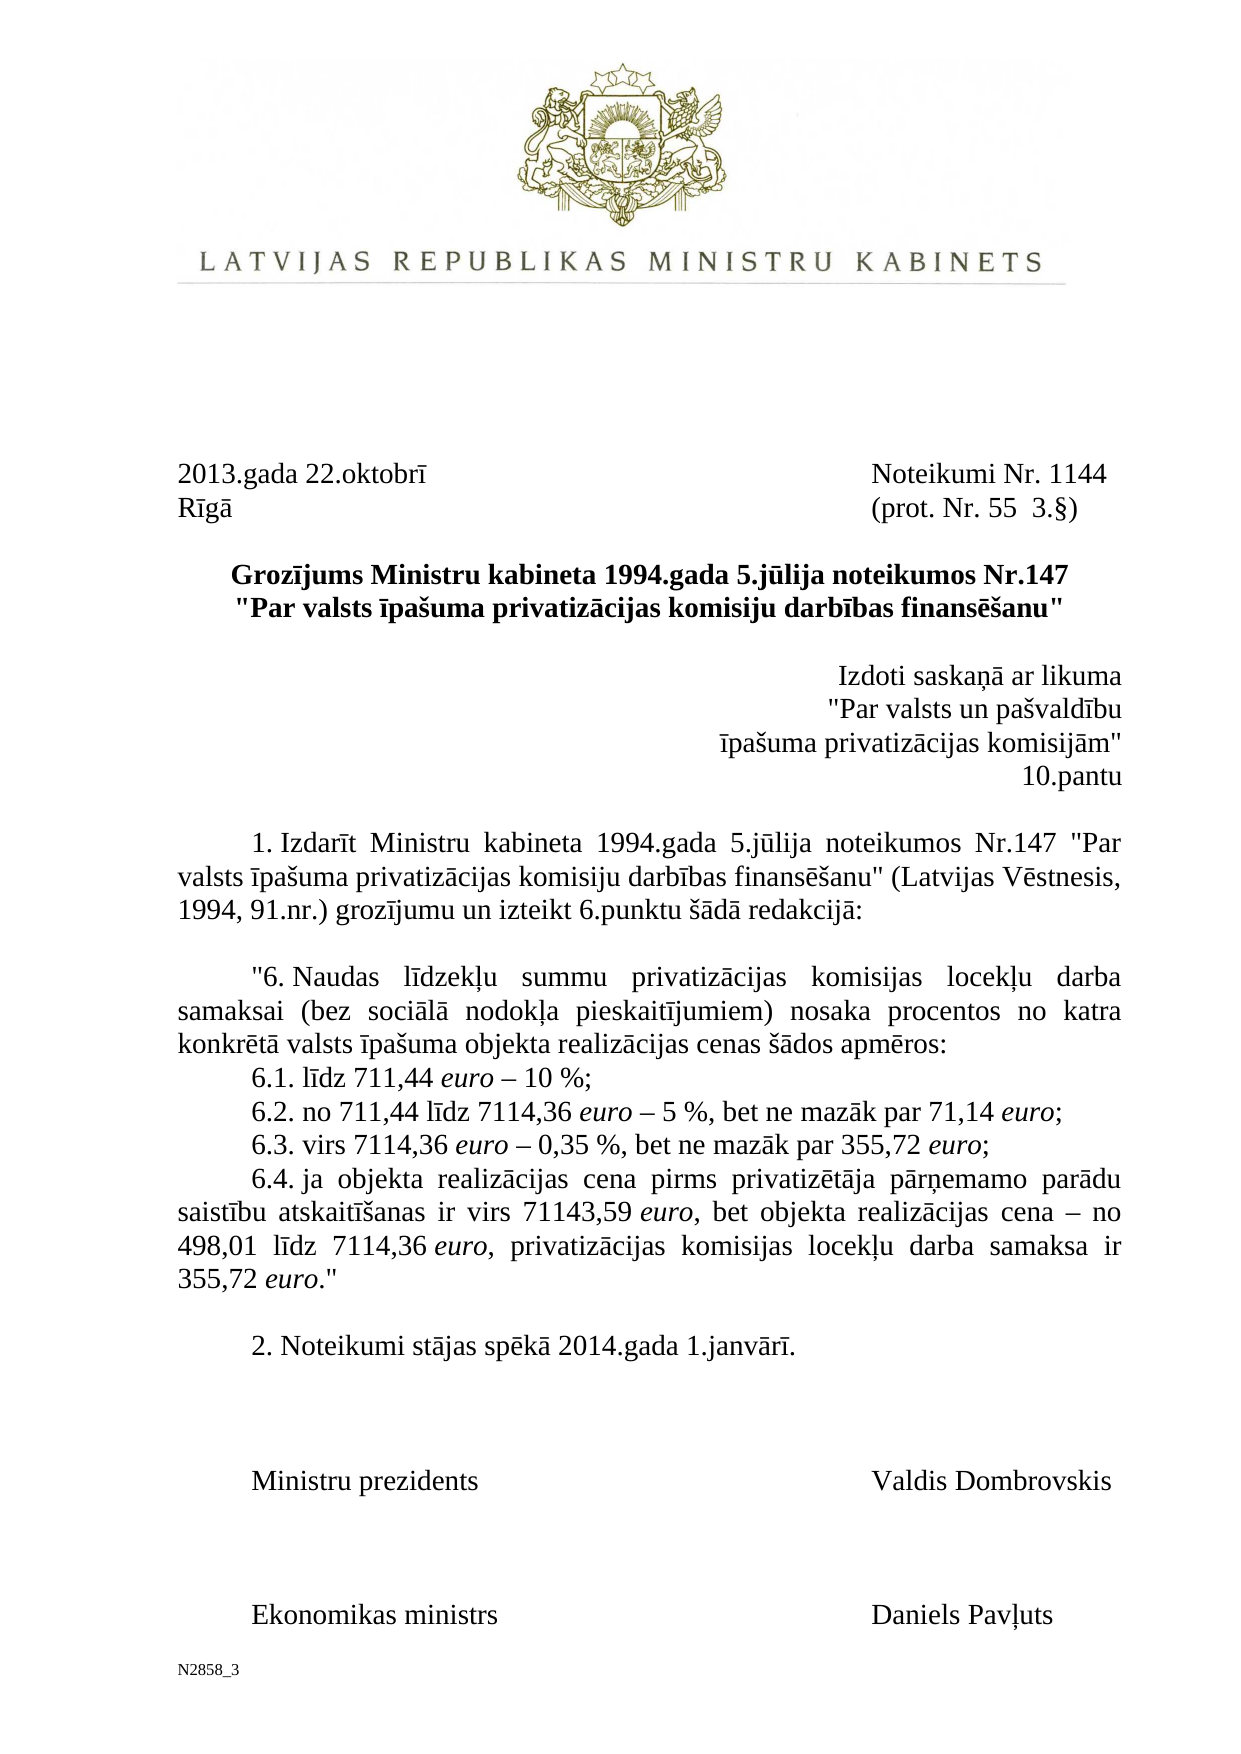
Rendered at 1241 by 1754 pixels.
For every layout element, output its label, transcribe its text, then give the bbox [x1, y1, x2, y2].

text 6.3. virs 7114,36 euro – 0,35 %, bet ne mazāk par 355,72 euro; [177, 1127, 1122, 1161]
text "Par valsts īpašuma privatizācijas komisiju darbības finansēšanu" [177, 591, 1122, 624]
text 2013.gada 22.oktobrī Noteikumi Nr. 1144 [177, 456, 1122, 490]
text 10.pantu [177, 758, 1122, 792]
text Izdoti saskaņā ar likuma [177, 658, 1122, 691]
text īpašuma privatizācijas komisijām" [177, 725, 1122, 758]
text 1. Izdarīt Ministru kabineta 1994.gada 5.jūlija noteikumos Nr.147 "Par valsts īpašuma privatizācijas komisiju darbības finansēšanu" (Latvijas Vēstnesis, 1994, 91.nr.) grozījumu un izteikt 6.punktu šādā redakcijā: [177, 825, 1122, 926]
text 6.1. līdz 711,44 euro – 10 %; [177, 1060, 1122, 1094]
text 6.4. ja objekta realizācijas cena pirms privatizētāja pārņemamo parādu saistību atskaitīšanas ir virs 71143,59 euro, bet objekta realizācijas cena – no 498,01 līdz 7114,36 euro, privatizācijas komisijas locekļu darba samaksa ir 355,72 euro." [177, 1161, 1122, 1295]
picture [177, 59, 1071, 289]
text 2. Noteikumi stājas spēkā 2014.gada 1.janvārī. [177, 1328, 1122, 1362]
text 6.2. no 711,44 līdz 7114,36 euro – 5 %, bet ne mazāk par 71,14 euro; [177, 1094, 1122, 1127]
text "Par valsts un pašvaldību [177, 691, 1122, 725]
text Rīgā (prot. Nr. 55 3.§) [177, 490, 1122, 523]
text Ministru prezidents Valdis Dombrovskis [177, 1463, 1122, 1496]
text Ekonomikas ministrs Daniels Pavļuts [177, 1597, 1122, 1630]
text Grozījums Ministru kabineta 1994.gada 5.jūlija noteikumos Nr.147 [177, 557, 1122, 591]
text "6. Naudas līdzekļu summu privatizācijas komisijas locekļu darba samaksai (bez sociālā nodokļa pieskaitījumiem) nosaka procentos no katra konkrētā valsts īpašuma objekta realizācijas cenas šādos apmēros: [177, 959, 1122, 1060]
